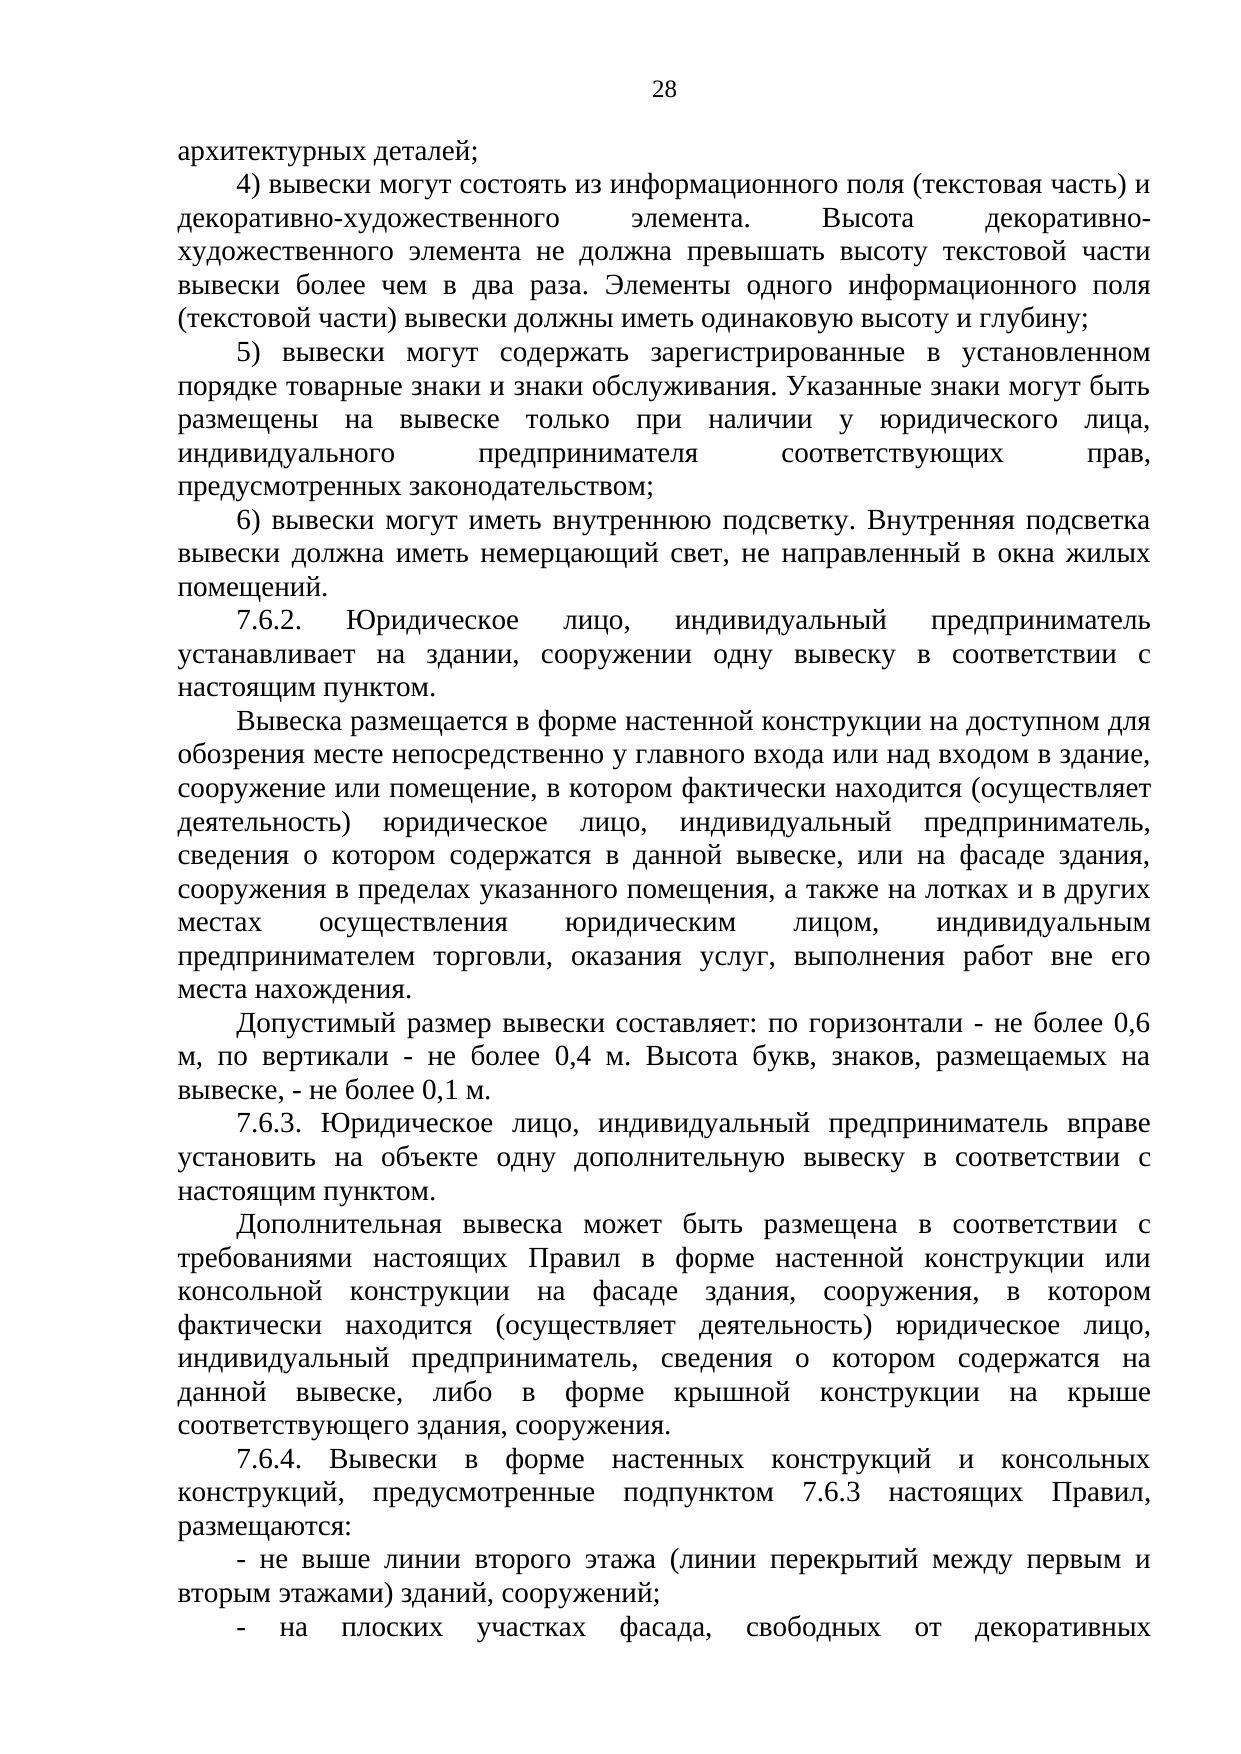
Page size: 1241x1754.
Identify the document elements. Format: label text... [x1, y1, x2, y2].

text 5) вывески могут содержать зарегистрированные в установленном порядке товарные знаки и знаки обслуживания. Указанные знаки могут быть размещены на вывеске только при наличии у юридического лица, индивидуального предпринимателя соответствующих прав, предусмотренных законодательством; [177, 334, 1152, 502]
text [177, 133, 1152, 166]
text Вывеска размещается в форме настенной конструкции на доступном для обозрения месте непосредственно у главного входа или над входом в здание, сооружение или помещение, в котором фактически находится (осуществляет деятельность) юридическое лицо, индивидуальный предприниматель, сведения о котором содержатся в данной вывеске, или на фасаде здания, сооружения в пределах указанного помещения, а также на лотках и в других местах осуществления юридическим лицом, индивидуальным предпринимателем торговли, оказания услуг, выполнения работ вне его места нахождения. [177, 703, 1152, 1005]
text 7.6.4. Вывески в форме настенных конструкций и консольных конструкций, предусмотренные подпунктом 7.6.3 настоящих Правил, размещаются: [177, 1441, 1152, 1542]
text Дополнительная вывеска может быть размещена в соответствии с требованиями настоящих Правил в форме настенной конструкции или консольной конструкции на фасаде здания, сооружения, в котором фактически находится (осуществляет деятельность) юридическое лицо, индивидуальный предприниматель, сведения о котором содержатся на данной вывеске, либо в форме крышной конструкции на крыше соответствующего здания, сооружения. [177, 1206, 1152, 1441]
text - не выше линии второго этажа (линии перекрытий между первым и вторым этажами) зданий, сооружений; [177, 1542, 1152, 1609]
text 7.6.3. Юридическое лицо, индивидуальный предприниматель вправе установить на объекте одну дополнительную вывеску в соответствии с настоящим пунктом. [177, 1106, 1152, 1206]
text 7.6.2. Юридическое лицо, индивидуальный предприниматель устанавливает на здании, сооружении одну вывеску в соответствии с настоящим пунктом. [177, 602, 1152, 703]
text 4) вывески могут состоять из информационного поля (текстовая часть) и декоративно-художественного элемента. Высота декоративно-художественного элемента не должна превышать высоту текстовой части вывески более чем в два раза. Элементы одного информационного поля (текстовой части) вывески должны иметь одинаковую высоту и глубину; [177, 166, 1152, 334]
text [177, 1609, 1152, 1642]
text Допустимый размер вывески составляет: по горизонтали - не более 0,6 м, по вертикали - не более 0,4 м. Высота букв, знаков, размещаемых на вывеске, - не более 0,1 м. [177, 1005, 1152, 1106]
text 6) вывески могут иметь внутреннюю подсветку. Внутренняя подсветка вывески должна иметь немерцающий свет, не направленный в окна жилых помещений. [177, 502, 1152, 602]
